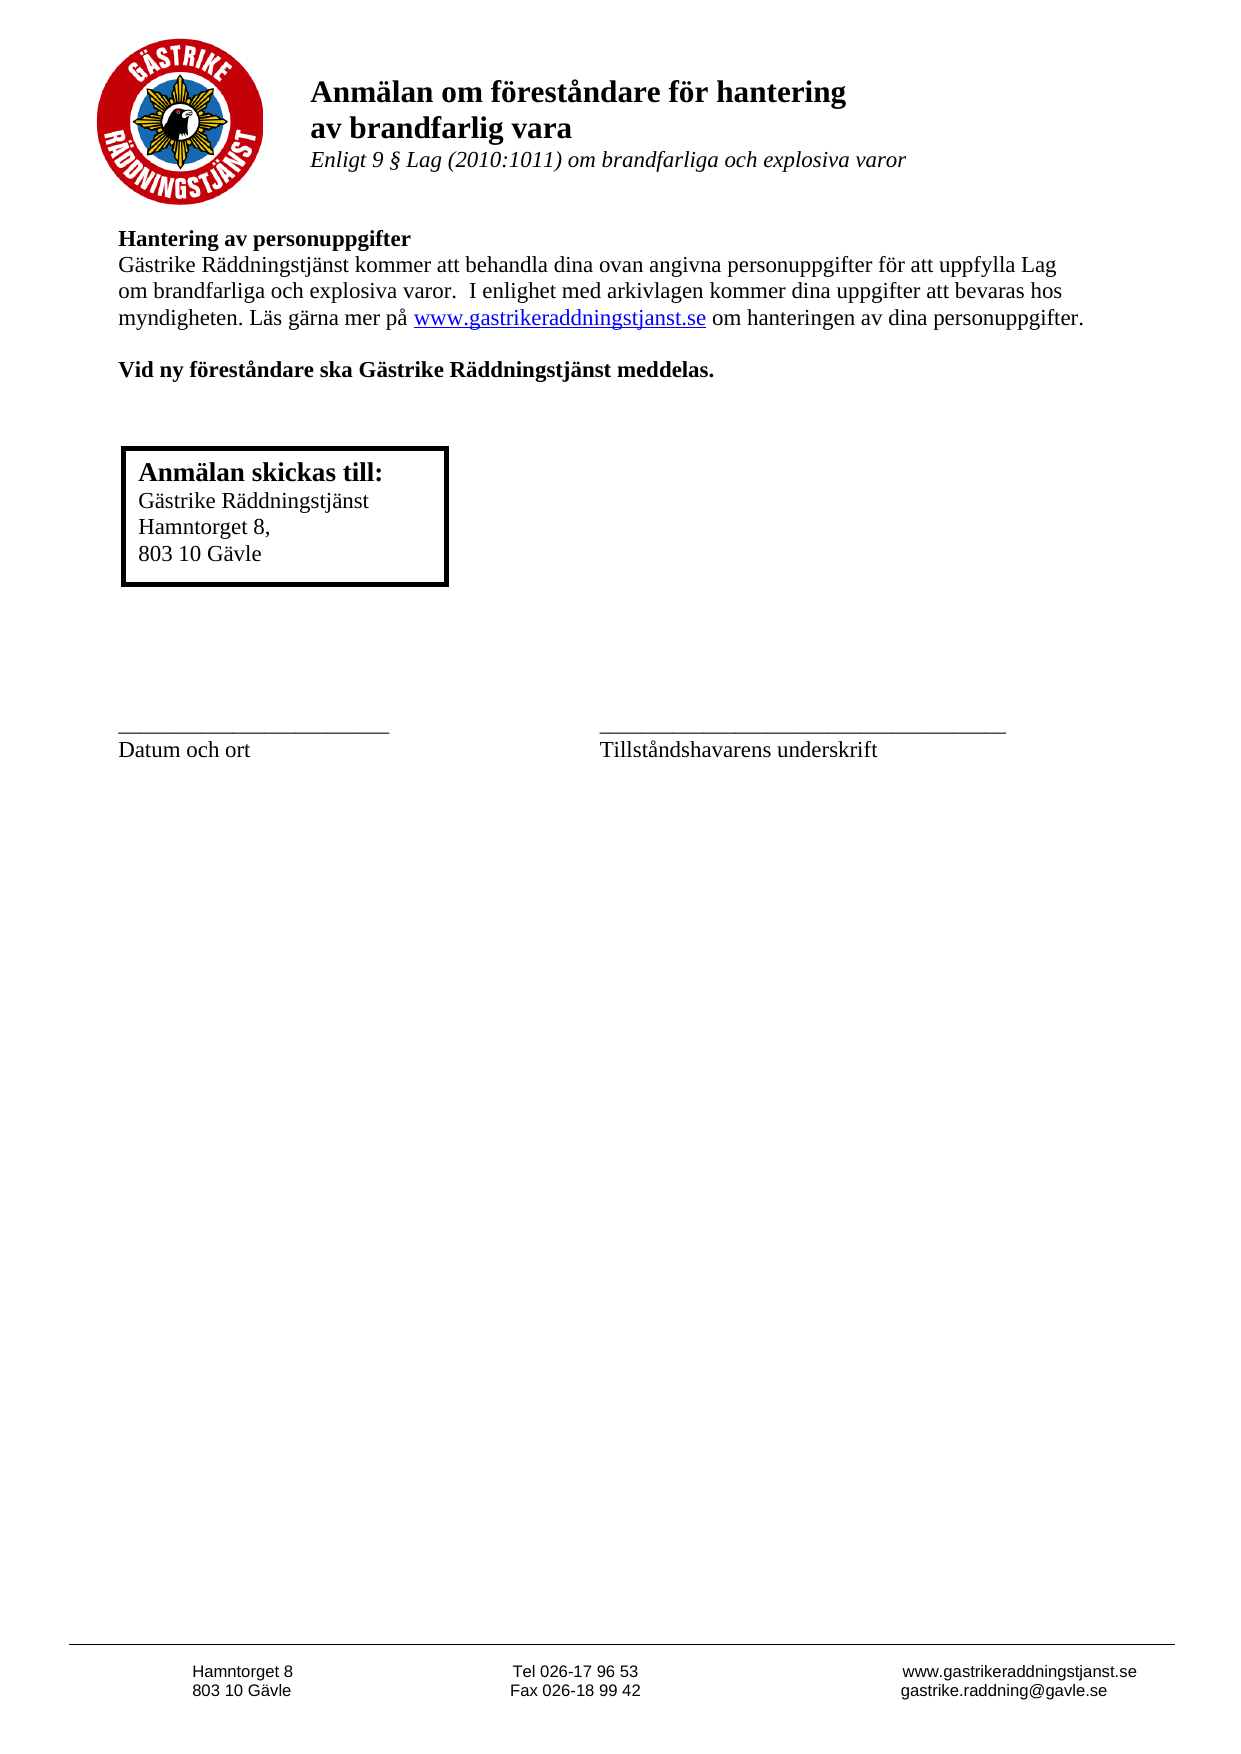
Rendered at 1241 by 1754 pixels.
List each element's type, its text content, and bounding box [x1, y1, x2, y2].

text __________________________ _______________________________________ [118, 712, 1093, 736]
text Vid ny föreståndare ska Gästrike Räddningstjänst meddelas. [118, 356, 1093, 383]
text Datum och ort Tillståndshavarens underskrift [118, 736, 1093, 762]
picture [96, 38, 263, 205]
text Hantering av personuppgifter [118, 225, 1093, 251]
text Gästrike Räddningstjänst kommer att behandla dina ovan angivna personuppgifter för att uppfylla Lag om brandfarliga och explosiva varor. I enlighet med arkivlagen kommer dina uppgifter att bevaras hos myndigheten. Läs gärna mer på www.gastrikeraddningstjanst.se om hanteringen av dina personuppgifter. [118, 251, 1093, 330]
